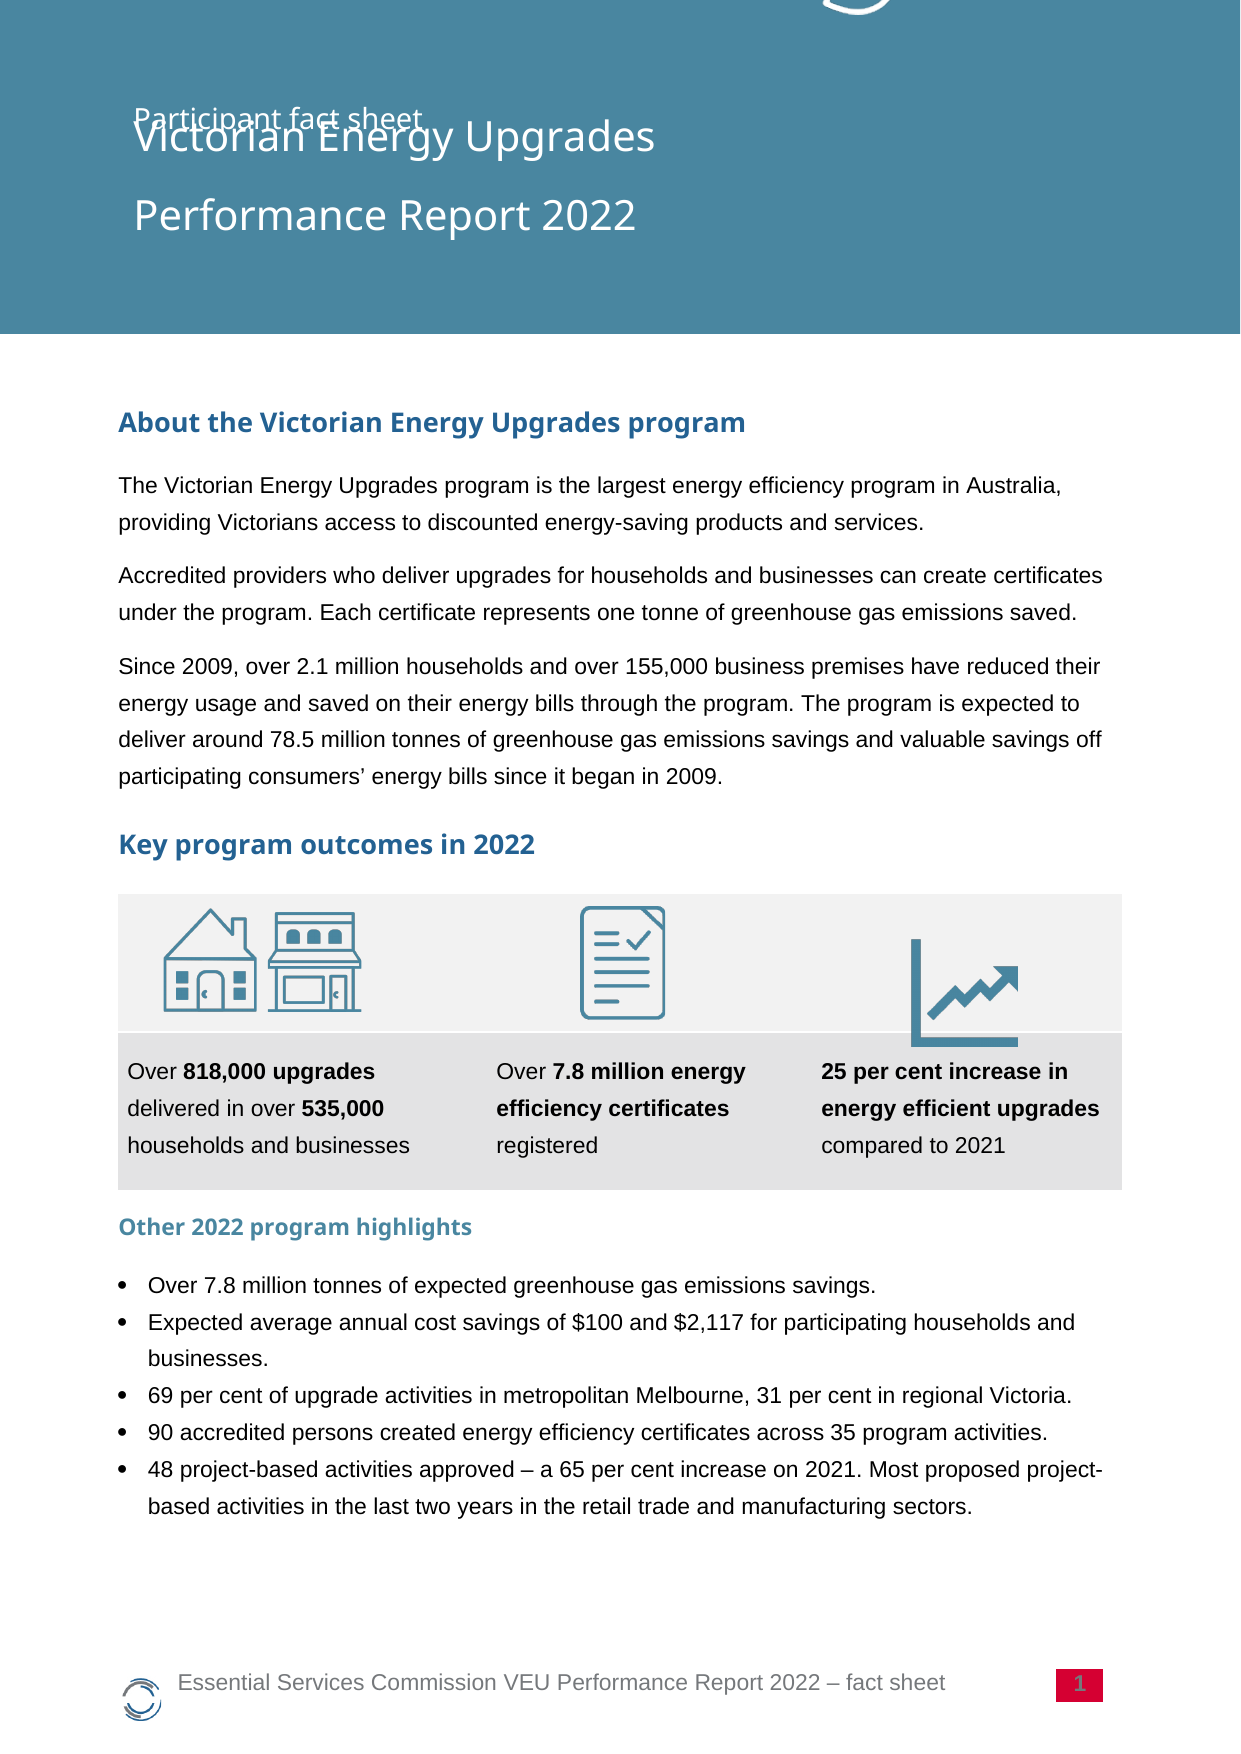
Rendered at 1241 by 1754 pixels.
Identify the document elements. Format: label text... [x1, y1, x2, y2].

text The Victorian Energy Upgrades program is the largest energy efficiency program in Australia, providing Victorians access to discounted energy-saving products and services. [118, 472, 1122, 535]
picture [820, 0, 1027, 15]
picture [163, 908, 257, 1012]
table_header [812, 894, 1122, 1031]
table_header [118, 894, 487, 1031]
subtitle Other 2022 program highlights [118, 1211, 1122, 1242]
table_header [487, 894, 812, 1031]
text Since 2009, over 2.1 million households and over 155,000 business premises have reduced their energy usage and saved on their energy bills through the program. The program is expected to deliver around 78.5 million tonnes of greenhouse gas emissions savings and valuable savings off participating consumers’ energy bills since it began in 2009. [118, 653, 1122, 790]
picture [117, 1676, 161, 1721]
subtitle About the Victorian Energy Upgrades program [118, 152, 1122, 441]
picture [889, 918, 1040, 1069]
table_cell 25 per cent increase in energy efficient upgrades compared to 2021 [812, 1033, 1122, 1190]
list Over 7.8 million tonnes of expected greenhouse gas emissions savings. [118, 1272, 1122, 1298]
list 90 accredited persons created energy efficiency certificates across 35 program activities. [118, 1419, 1122, 1445]
list 69 per cent of upgrade activities in metropolitan Melbourne, 31 per cent in regional Victoria. [118, 1382, 1122, 1408]
picture [580, 906, 666, 1020]
picture [267, 912, 362, 1012]
text Accredited providers who deliver upgrades for households and businesses can create certificates under the program. Each certificate represents one tonne of greenhouse gas emissions saved. [118, 562, 1122, 626]
table_cell Over 7.8 million energy efficiency certificates registered [487, 1033, 812, 1190]
table_cell Over 818,000 upgrades delivered in over 535,000 households and businesses [118, 1033, 487, 1190]
list Expected average annual cost savings of $100 and $2,117 for participating households and businesses. [118, 1308, 1122, 1372]
subtitle Key program outcomes in 2022 [118, 825, 1122, 862]
list 48 project-based activities approved – a 65 per cent increase on 2021. Most proposed project-based activities in the last two years in the retail trade and manufacturing sectors. [118, 1456, 1122, 1519]
